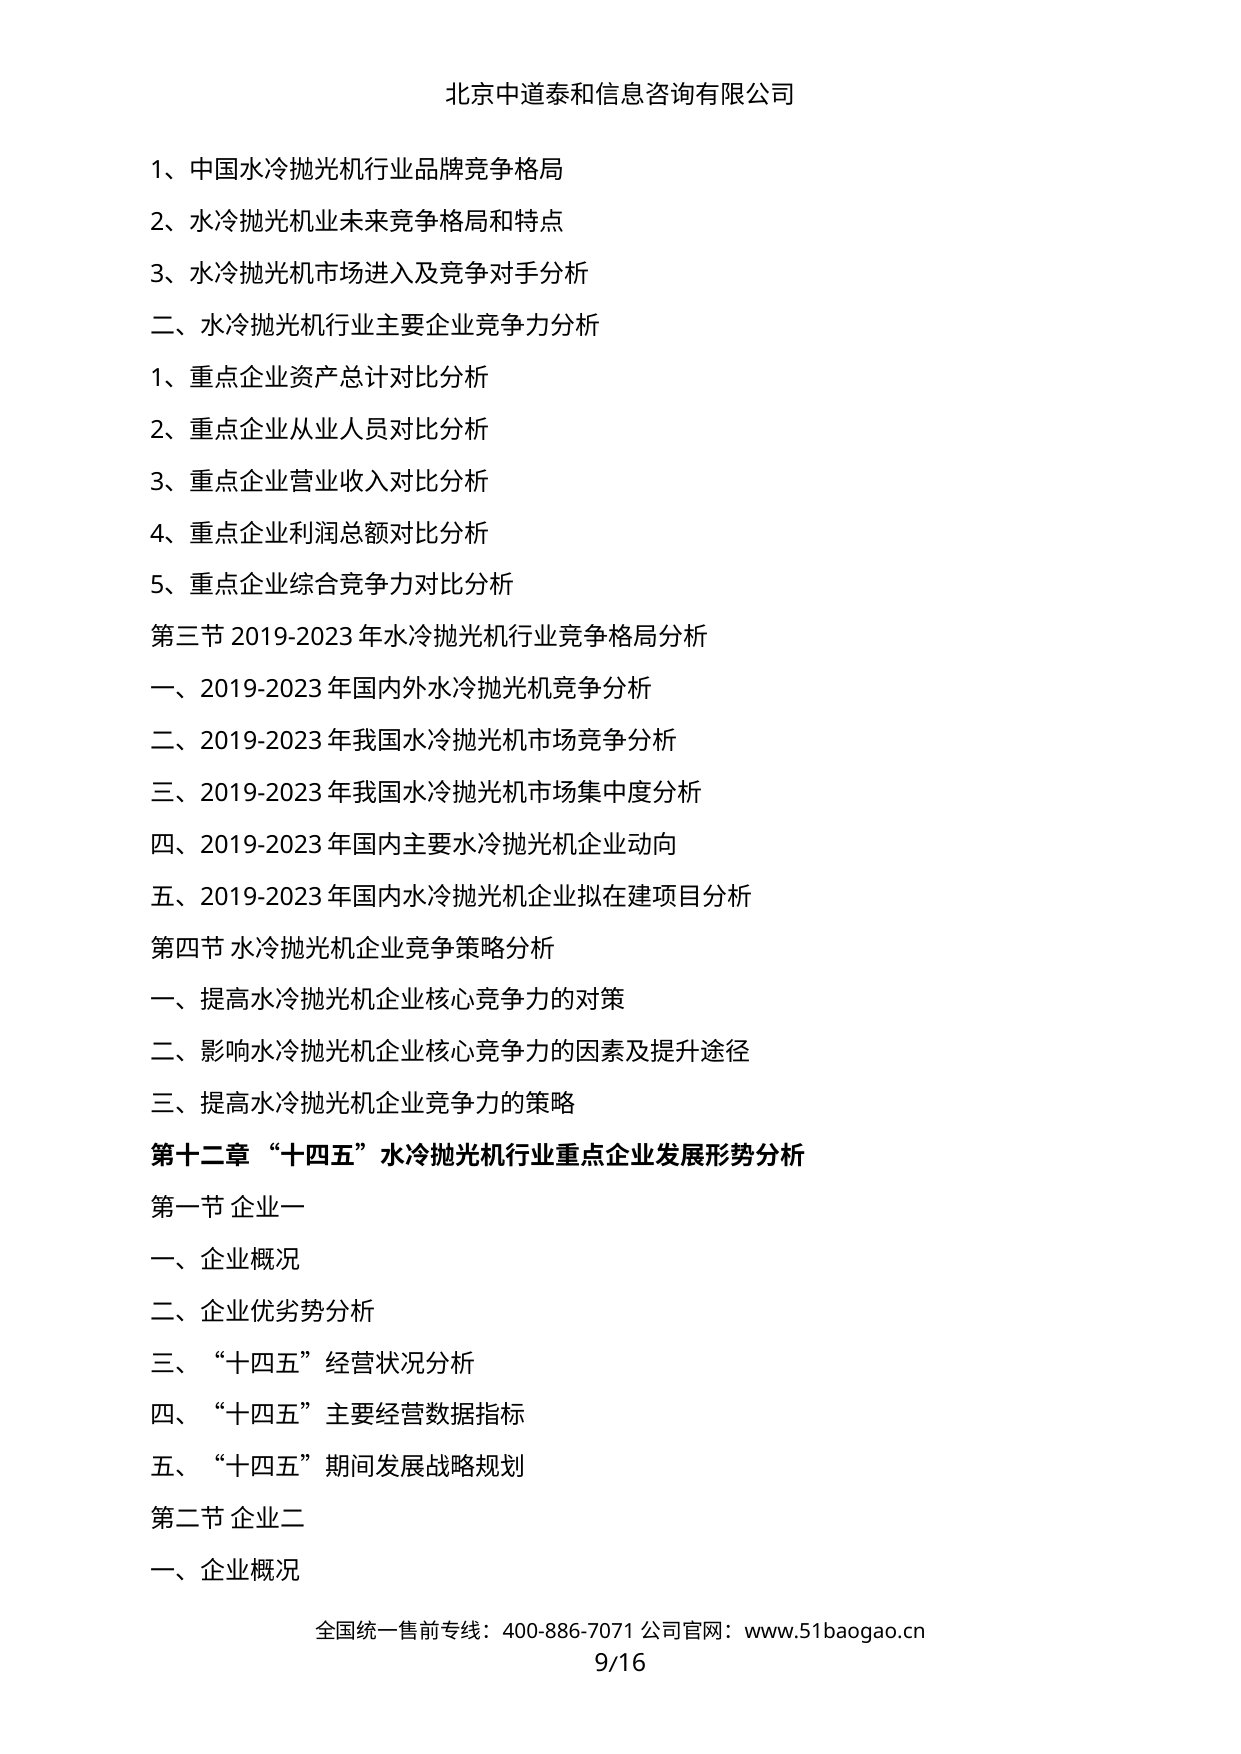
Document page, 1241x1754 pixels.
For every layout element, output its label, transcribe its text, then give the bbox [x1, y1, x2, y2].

text 三、“十四五”经营状况分析 [150, 1343, 1090, 1379]
text 二、影响水冷抛光机企业核心竞争力的因素及提升途径 [150, 1032, 1090, 1068]
text 三、2019-2023年我国水冷抛光机市场集中度分析 [150, 772, 1090, 809]
text 五、2019-2023年国内水冷抛光机企业拟在建项目分析 [150, 876, 1090, 912]
text 一、提高水冷抛光机企业核心竞争力的对策 [150, 980, 1090, 1016]
text 第一节 企业一 [150, 1187, 1090, 1224]
text 3、重点企业营业收入对比分析 [150, 461, 1090, 497]
text 一、企业概况 [150, 1551, 1090, 1587]
text 2、水冷抛光机业未来竞争格局和特点 [150, 202, 1090, 238]
text 第四节 水冷抛光机企业竞争策略分析 [150, 928, 1090, 964]
text 一、2019-2023年国内外水冷抛光机竞争分析 [150, 669, 1090, 705]
text 第二节 企业二 [150, 1499, 1090, 1535]
text 5、重点企业综合竞争力对比分析 [150, 565, 1090, 601]
text 1、重点企业资产总计对比分析 [150, 357, 1090, 394]
text 一、企业概况 [150, 1239, 1090, 1276]
text 3、水冷抛光机市场进入及竞争对手分析 [150, 254, 1090, 290]
text 二、2019-2023年我国水冷抛光机市场竞争分析 [150, 721, 1090, 757]
text 三、提高水冷抛光机企业竞争力的策略 [150, 1084, 1090, 1120]
text 四、2019-2023年国内主要水冷抛光机企业动向 [150, 824, 1090, 861]
text 第十二章 “十四五”水冷抛光机行业重点企业发展形势分析 [150, 1136, 1090, 1172]
text 五、“十四五”期间发展战略规划 [150, 1447, 1090, 1483]
text 1、中国水冷抛光机行业品牌竞争格局 [150, 150, 1090, 186]
text 第三节 2019-2023年水冷抛光机行业竞争格局分析 [150, 617, 1090, 653]
text 四、“十四五”主要经营数据指标 [150, 1395, 1090, 1431]
text 二、水冷抛光机行业主要企业竞争力分析 [150, 306, 1090, 342]
text 2、重点企业从业人员对比分析 [150, 409, 1090, 446]
text 4、重点企业利润总额对比分析 [150, 513, 1090, 549]
text 二、企业优劣势分析 [150, 1291, 1090, 1327]
